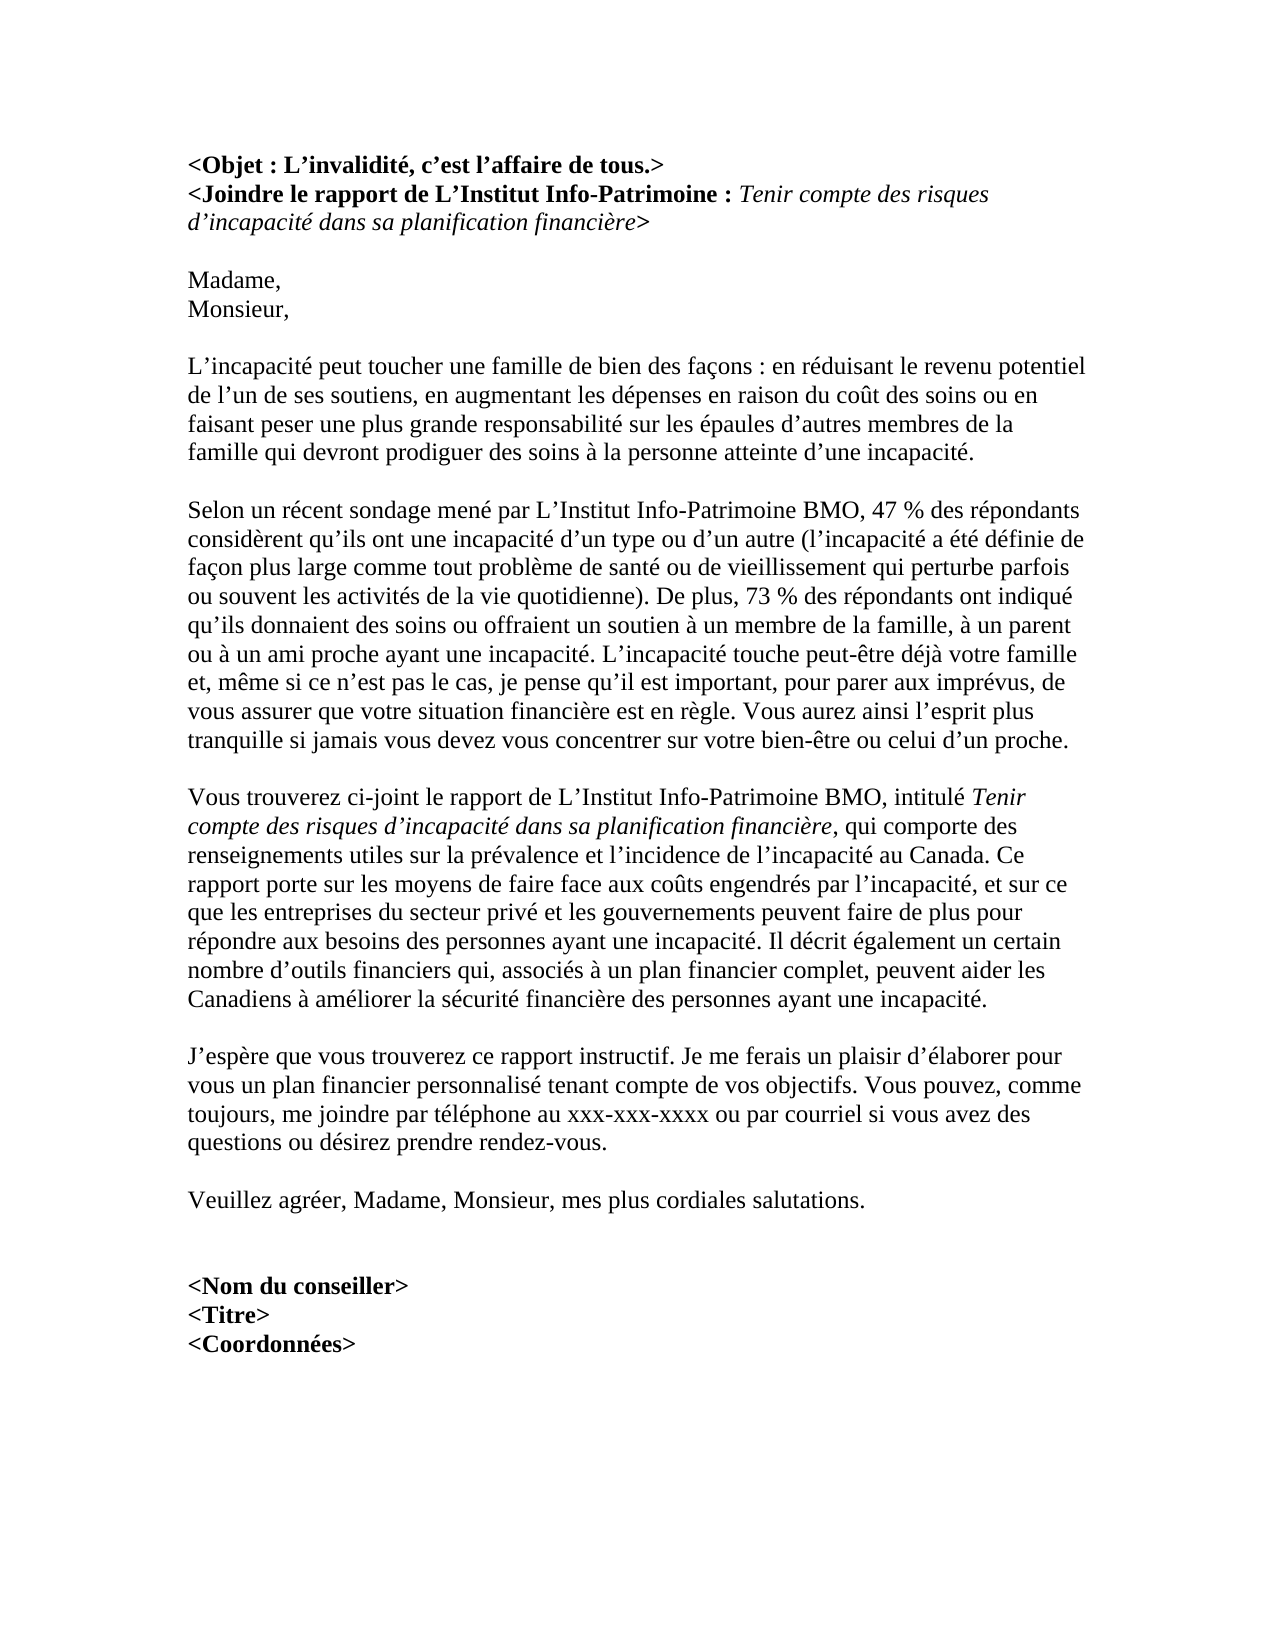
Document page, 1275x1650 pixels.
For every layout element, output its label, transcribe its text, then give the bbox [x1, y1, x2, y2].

text <Coordonnées> [187, 1329, 1087, 1357]
text <Titre> [187, 1300, 1087, 1329]
text Madame, Monsieur, [187, 265, 1087, 322]
text J’espère que vous trouverez ce rapport instructif. Je me ferais un plaisir d’élaborer pour vous un plan financier personnalisé tenant compte de vos objectifs. Vous pouvez, comme toujours, me joindre par téléphone au xxx-xxx-xxxx ou par courriel si vous avez des questions ou désirez prendre rendez-vous. [187, 1041, 1087, 1156]
text <Nom du conseiller> [187, 1271, 1087, 1300]
text Selon un récent sondage mené par L’Institut Info-Patrimoine BMO, 47 % des répondants considèrent qu’ils ont une incapacité d’un type ou d’un autre (l’incapacité a été définie de façon plus large comme tout problème de santé ou de vieillissement qui perturbe parfois ou souvent les activités de la vie quotidienne). De plus, 73 % des répondants ont indiqué qu’ils donnaient des soins ou offraient un soutien à un membre de la famille, à un parent ou à un ami proche ayant une incapacité. L’incapacité touche peut-être déjà votre famille et, même si ce n’est pas le cas, je pense qu’il est important, pour parer aux imprévus, de vous assurer que votre situation financière est en règle. Vous aurez ainsi l’esprit plus tranquille si jamais vous devez vous concentrer sur votre bien-être ou celui d’un proche. [187, 495, 1087, 754]
text Veuillez agréer, Madame, Monsieur, mes plus cordiales salutations. [187, 1185, 1087, 1214]
text Vous trouverez ci-joint le rapport de L’Institut Info-Patrimoine BMO, intitulé Tenir compte des risques d’incapacité dans sa planification financière, qui comporte des renseignements utiles sur la prévalence et l’incidence de l’incapacité au Canada. Ce rapport porte sur les moyens de faire face aux coûts engendrés par l’incapacité, et sur ce que les entreprises du secteur privé et les gouvernements peuvent faire de plus pour répondre aux besoins des personnes ayant une incapacité. Il décrit également un certain nombre d’outils financiers qui, associés à un plan financier complet, peuvent aider les Canadiens à améliorer la sécurité financière des personnes ayant une incapacité. [187, 782, 1087, 1012]
text <Joindre le rapport de L’Institut Info-Patrimoine : Tenir compte des risques d’incapacité dans sa planification financière> [187, 179, 1087, 236]
text L’incapacité peut toucher une famille de bien des façons : en réduisant le revenu potentiel de l’un de ses soutiens, en augmentant les dépenses en raison du coût des soins ou en faisant peser une plus grande responsabilité sur les épaules d’autres membres de la famille qui devront prodiguer des soins à la personne atteinte d’une incapacité. [187, 351, 1087, 466]
text <Objet : L’invalidité, c’est l’affaire de tous.> [187, 150, 1087, 179]
